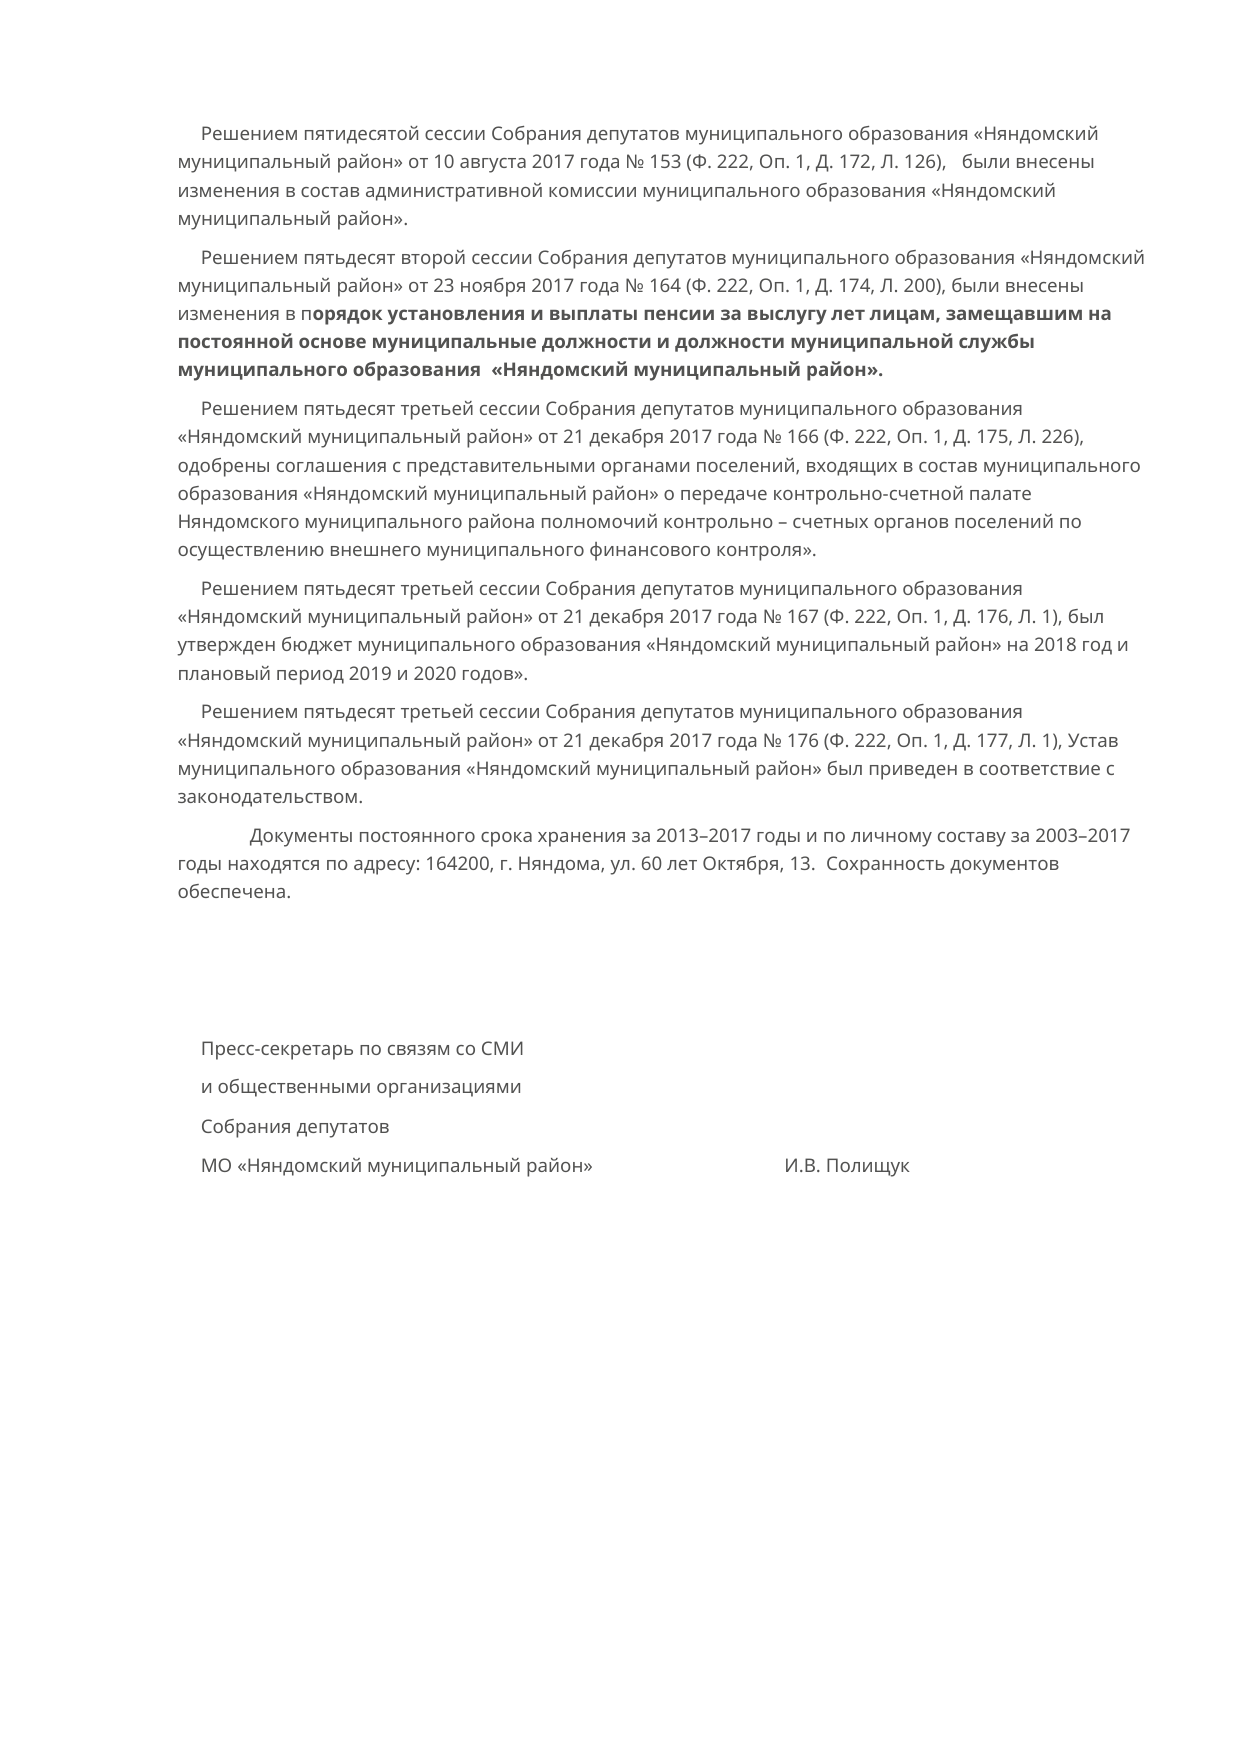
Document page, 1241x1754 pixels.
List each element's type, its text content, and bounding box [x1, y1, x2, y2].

text Собрания депутатов [177, 1110, 1152, 1138]
text и общественными организациями [177, 1071, 1152, 1099]
text Решением пятьдесят третьей сессии Собрания депутатов муниципального образования «Няндомский муниципальный район» от 21 декабря 2017 года № 167 (Ф. 222, Оп. 1, Д. 176, Л. 1), был утвержден бюджет муниципального образования «Няндомский муниципальный район» на 2018 год и плановый период 2019 и 2020 годов». [177, 573, 1152, 685]
text Документы постоянного срока хранения за 2013–2017 годы и по личному составу за 2003–2017 годы находятся по адресу: 164200, г. Няндома, ул. 60 лет Октября, 13. Сохранность документов обеспечена. [177, 820, 1152, 904]
text Решением пятьдесят третьей сессии Собрания депутатов муниципального образования «Няндомский муниципальный район» от 21 декабря 2017 года № 166 (Ф. 222, Оп. 1, Д. 175, Л. 226), одобрены соглашения с представительными органами поселений, входящих в состав муниципального образования «Няндомский муниципальный район» о передаче контрольно-счетной палате Няндомского муниципального района полномочий контрольно – счетных органов поселений по осуществлению внешнего муниципального финансового контроля». [177, 393, 1152, 562]
text Решением пятьдесят третьей сессии Собрания депутатов муниципального образования «Няндомский муниципальный район» от 21 декабря 2017 года № 176 (Ф. 222, Оп. 1, Д. 177, Л. 1), Устав муниципального образования «Няндомский муниципальный район» был приведен в соответствие с законодательством. [177, 696, 1152, 809]
text Пресс-секретарь по связям со СМИ [177, 1032, 1152, 1060]
text Решением пятидесятой сессии Собрания депутатов муниципального образования «Няндомский муниципальный район» от 10 августа 2017 года № 153 (Ф. 222, Оп. 1, Д. 172, Л. 126), были внесены изменения в состав административной комиссии муниципального образования «Няндомский муниципальный район». [177, 118, 1152, 231]
text МО «Няндомский муниципальный район» И.В. Полищук [177, 1149, 1152, 1177]
text Решением пятьдесят второй сессии Собрания депутатов муниципального образования «Няндомский муниципальный район» от 23 ноября 2017 года № 164 (Ф. 222, Оп. 1, Д. 174, Л. 200), были внесены изменения в порядок установления и выплаты пенсии за выслугу лет лицам, замещавшим на постоянной основе муниципальные должности и должности муниципальной службы муниципального образования «Няндомский муниципальный район». [177, 242, 1152, 382]
